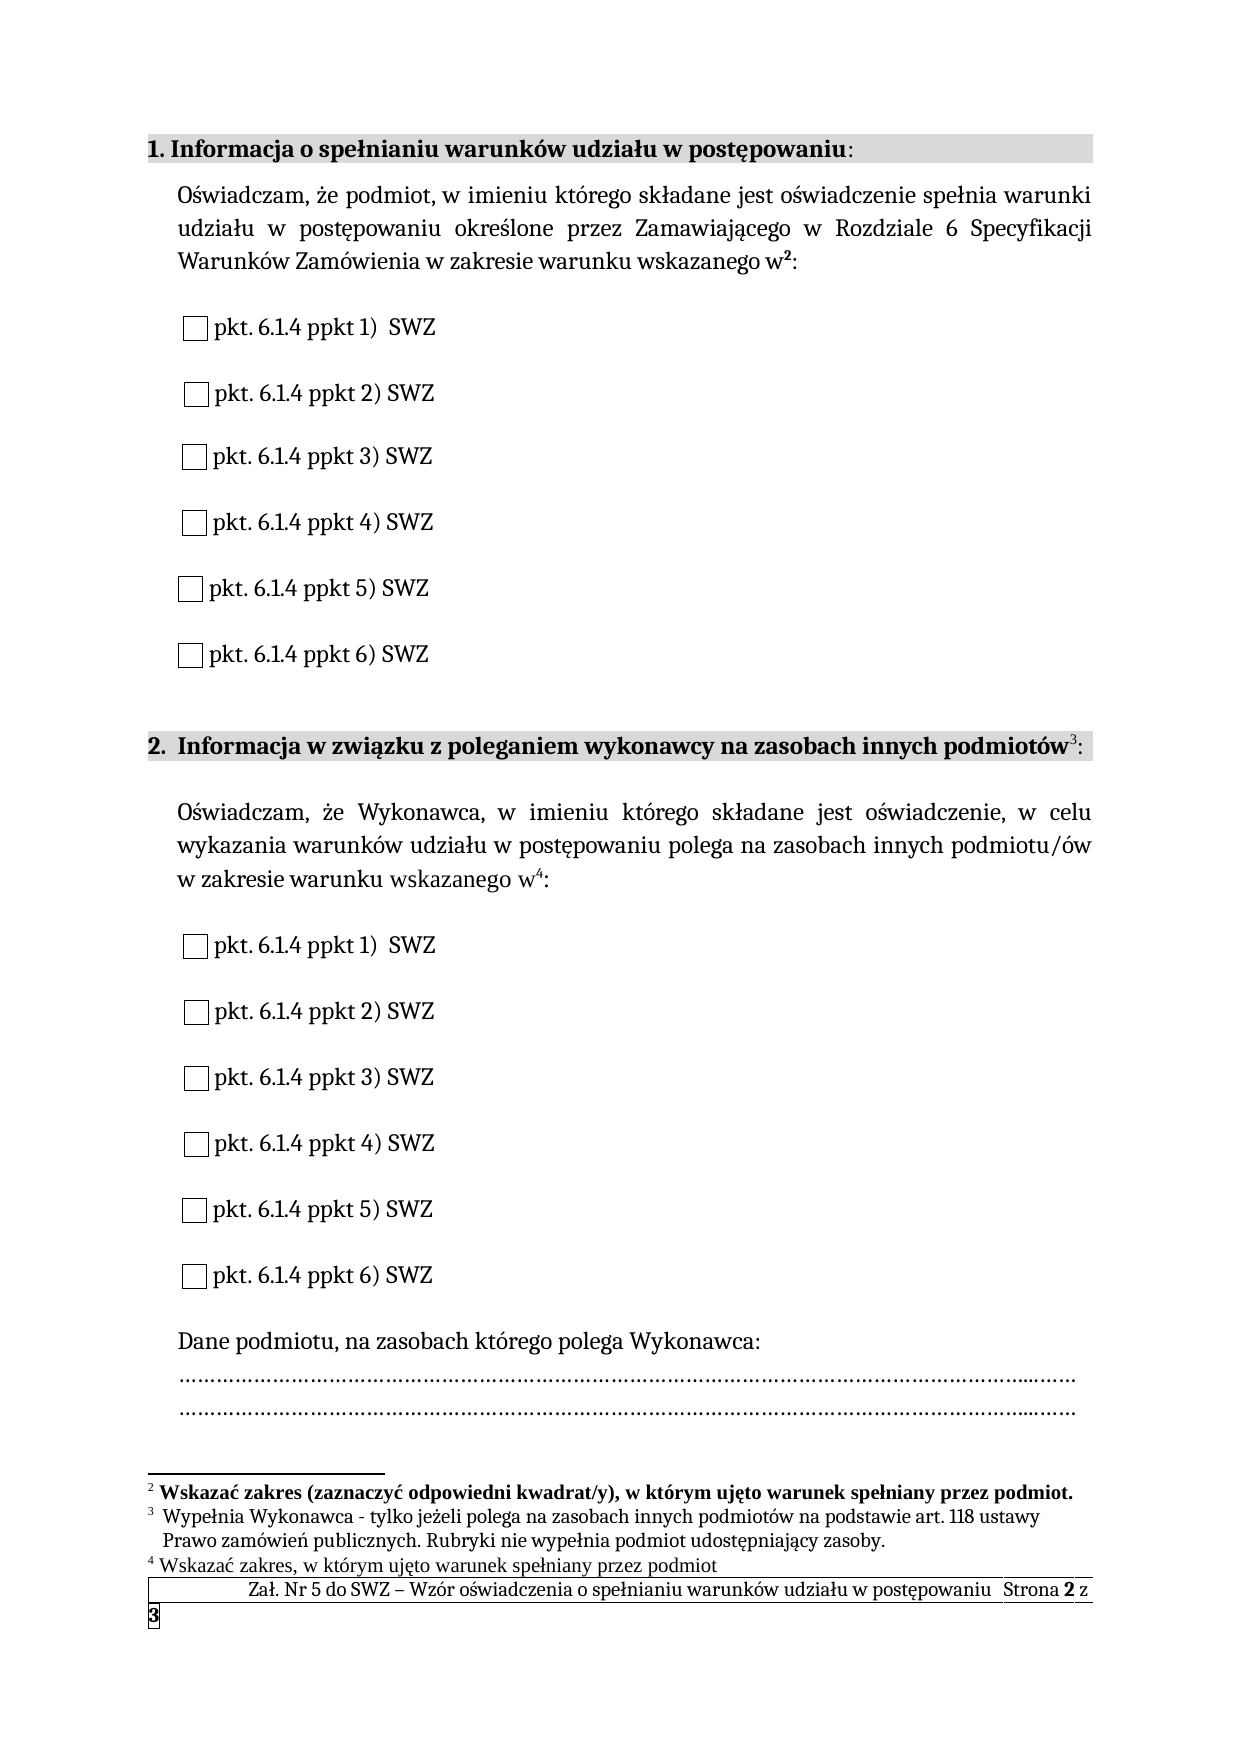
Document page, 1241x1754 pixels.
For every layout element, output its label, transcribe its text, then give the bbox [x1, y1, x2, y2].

text pkt. 6.1.4 ppkt 1) SWZ [148, 313, 1093, 342]
text pkt. 6.1.4 ppkt 2) SWZ [177, 997, 1093, 1026]
text 1. Informacja o spełnianiu warunków udziału w postępowaniu: [148, 134, 1093, 163]
text pkt. 6.1.4 ppkt 2) SWZ [148, 379, 1093, 408]
text pkt. 6.1.4 ppkt 6) SWZ [148, 1261, 1093, 1290]
text pkt. 6.1.4 ppkt 3) SWZ [148, 1063, 1093, 1092]
text pkt. 6.1.4 ppkt 4) SWZ [148, 508, 1093, 536]
text pkt. 6.1.4 ppkt 4) SWZ [148, 1129, 1093, 1158]
text pkt. 6.1.4 ppkt 6) SWZ [148, 640, 1093, 668]
text pkt. 6.1.4 ppkt 5) SWZ [148, 1195, 1093, 1224]
text ………………………………………………………………………………………………………………………...…… [177, 1360, 1093, 1389]
text 2. Informacja w związku z poleganiem wykonawcy na zasobach innych podmiotów: [148, 731, 1093, 761]
text Oświadczam, że Wykonawca, w imieniu którego składane jest oświadczenie, w celu wykazania warunków udziału w postępowaniu polega na zasobach innych podmiotu/ów w zakresie warunku wskazanego w: [177, 798, 1093, 894]
text pkt. 6.1.4 ppkt 5) SWZ [148, 574, 1093, 602]
text pkt. 6.1.4 ppkt 3) SWZ [148, 442, 1093, 470]
text Dane podmiotu, na zasobach którego polega Wykonawca: [177, 1327, 1093, 1356]
text Oświadczam, że podmiot, w imieniu którego składane jest oświadczenie spełnia warunki udziału w postępowaniu określone przez Zamawiającego w Rozdziale 6 Specyfikacji Warunków Zamówienia w zakresie warunku wskazanego w: [177, 181, 1093, 276]
text pkt. 6.1.4 ppkt 1) SWZ [148, 931, 1093, 960]
text ………………………………………………………………………………………………………………………...…… [177, 1393, 1093, 1422]
